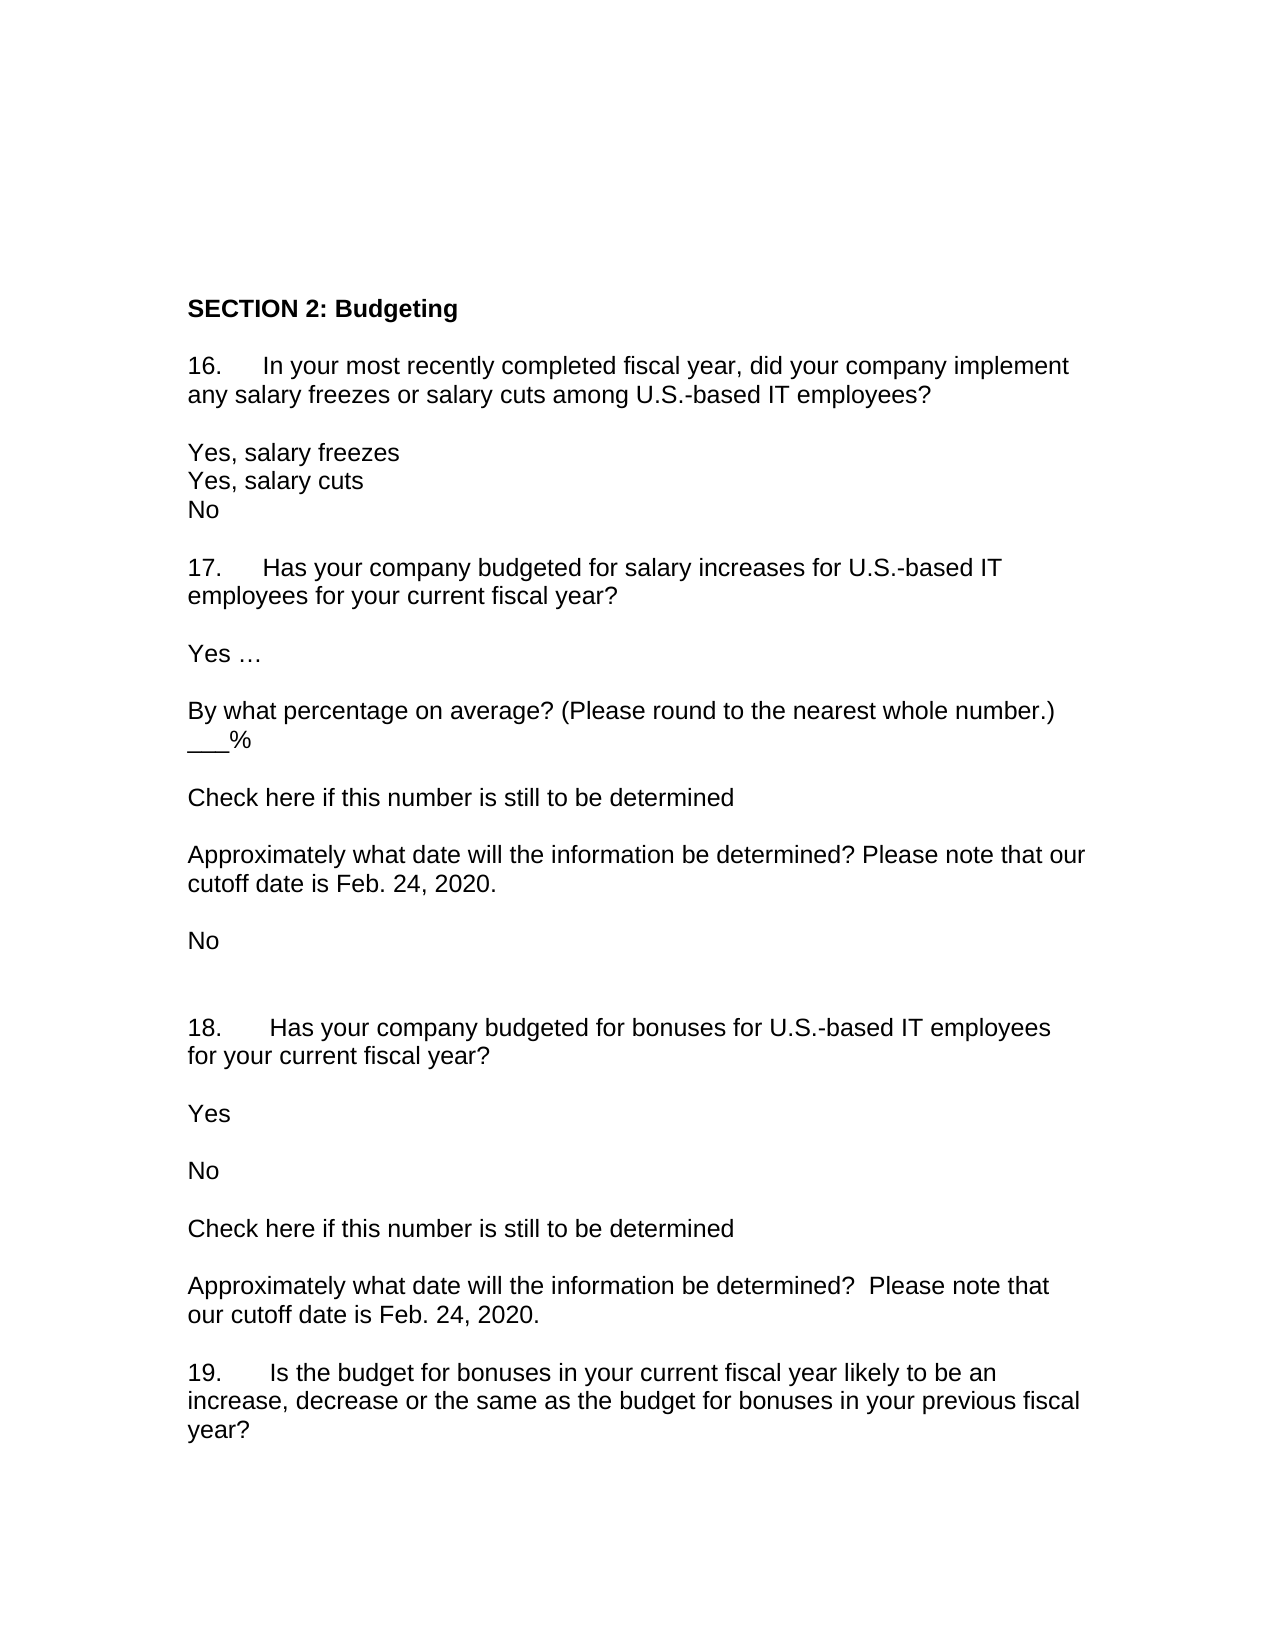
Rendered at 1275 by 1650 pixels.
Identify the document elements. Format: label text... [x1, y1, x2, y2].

text SECTION 2: Budgeting [187, 294, 1087, 322]
text Approximately what date will the information be determined? Please note that our cutoff date is Feb. 24, 2020. [187, 1271, 1087, 1329]
text 17. Has your company budgeted for salary increases for U.S.-based IT employees for your current fiscal year? [187, 552, 1087, 610]
text By what percentage on average? (Please round to the nearest whole number.) ___% [187, 696, 1087, 754]
text No [187, 495, 1087, 524]
text Check here if this number is still to be determined [187, 782, 1087, 811]
text No [187, 926, 1087, 955]
text Yes, salary cuts [187, 466, 1087, 495]
text Approximately what date will the information be determined? Please note that our cutoff date is Feb. 24, 2020. [187, 840, 1087, 897]
text Yes … [187, 639, 1087, 667]
text Yes [187, 1099, 1087, 1127]
text Check here if this number is still to be determined [187, 1214, 1087, 1242]
text 16. In your most recently completed fiscal year, did your company implement any salary freezes or salary cuts among U.S.-based IT employees? [187, 351, 1087, 409]
text Yes, salary freezes [187, 437, 1087, 466]
text No [187, 1156, 1087, 1185]
text 19. Is the budget for bonuses in your current fiscal year likely to be an increase, decrease or the same as the budget for bonuses in your previous fiscal year? [187, 1357, 1087, 1444]
text 18. Has your company budgeted for bonuses for U.S.-based IT employees for your current fiscal year? [187, 1012, 1087, 1070]
